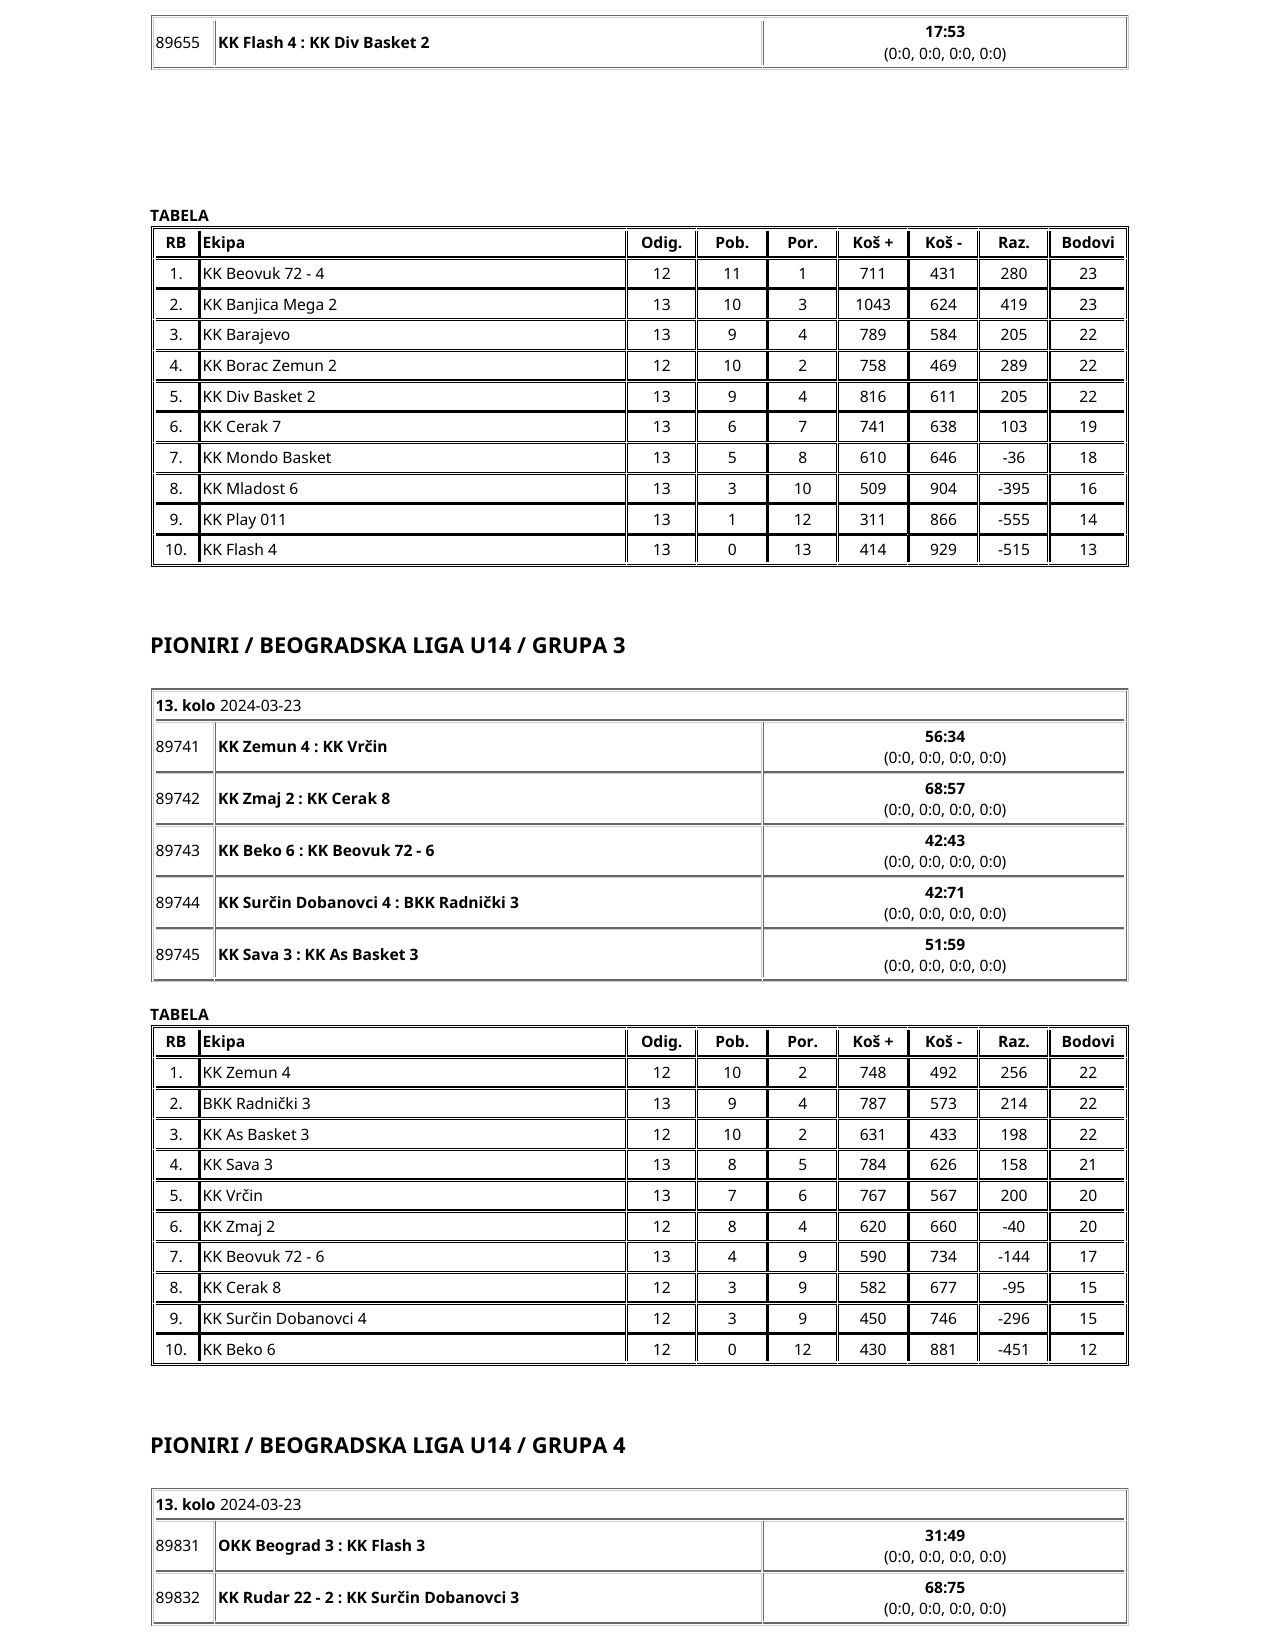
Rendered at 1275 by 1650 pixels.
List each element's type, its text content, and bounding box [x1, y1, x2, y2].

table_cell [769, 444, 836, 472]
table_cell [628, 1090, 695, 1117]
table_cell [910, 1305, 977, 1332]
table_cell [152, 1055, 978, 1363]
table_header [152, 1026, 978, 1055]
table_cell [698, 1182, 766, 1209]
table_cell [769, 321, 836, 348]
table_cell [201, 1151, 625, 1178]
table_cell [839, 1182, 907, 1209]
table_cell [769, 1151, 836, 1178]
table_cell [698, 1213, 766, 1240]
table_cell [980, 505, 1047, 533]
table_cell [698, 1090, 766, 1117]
text PIONIRI / BEOGRADSKA LIGA U14 / GRUPA 3 [150, 567, 1125, 688]
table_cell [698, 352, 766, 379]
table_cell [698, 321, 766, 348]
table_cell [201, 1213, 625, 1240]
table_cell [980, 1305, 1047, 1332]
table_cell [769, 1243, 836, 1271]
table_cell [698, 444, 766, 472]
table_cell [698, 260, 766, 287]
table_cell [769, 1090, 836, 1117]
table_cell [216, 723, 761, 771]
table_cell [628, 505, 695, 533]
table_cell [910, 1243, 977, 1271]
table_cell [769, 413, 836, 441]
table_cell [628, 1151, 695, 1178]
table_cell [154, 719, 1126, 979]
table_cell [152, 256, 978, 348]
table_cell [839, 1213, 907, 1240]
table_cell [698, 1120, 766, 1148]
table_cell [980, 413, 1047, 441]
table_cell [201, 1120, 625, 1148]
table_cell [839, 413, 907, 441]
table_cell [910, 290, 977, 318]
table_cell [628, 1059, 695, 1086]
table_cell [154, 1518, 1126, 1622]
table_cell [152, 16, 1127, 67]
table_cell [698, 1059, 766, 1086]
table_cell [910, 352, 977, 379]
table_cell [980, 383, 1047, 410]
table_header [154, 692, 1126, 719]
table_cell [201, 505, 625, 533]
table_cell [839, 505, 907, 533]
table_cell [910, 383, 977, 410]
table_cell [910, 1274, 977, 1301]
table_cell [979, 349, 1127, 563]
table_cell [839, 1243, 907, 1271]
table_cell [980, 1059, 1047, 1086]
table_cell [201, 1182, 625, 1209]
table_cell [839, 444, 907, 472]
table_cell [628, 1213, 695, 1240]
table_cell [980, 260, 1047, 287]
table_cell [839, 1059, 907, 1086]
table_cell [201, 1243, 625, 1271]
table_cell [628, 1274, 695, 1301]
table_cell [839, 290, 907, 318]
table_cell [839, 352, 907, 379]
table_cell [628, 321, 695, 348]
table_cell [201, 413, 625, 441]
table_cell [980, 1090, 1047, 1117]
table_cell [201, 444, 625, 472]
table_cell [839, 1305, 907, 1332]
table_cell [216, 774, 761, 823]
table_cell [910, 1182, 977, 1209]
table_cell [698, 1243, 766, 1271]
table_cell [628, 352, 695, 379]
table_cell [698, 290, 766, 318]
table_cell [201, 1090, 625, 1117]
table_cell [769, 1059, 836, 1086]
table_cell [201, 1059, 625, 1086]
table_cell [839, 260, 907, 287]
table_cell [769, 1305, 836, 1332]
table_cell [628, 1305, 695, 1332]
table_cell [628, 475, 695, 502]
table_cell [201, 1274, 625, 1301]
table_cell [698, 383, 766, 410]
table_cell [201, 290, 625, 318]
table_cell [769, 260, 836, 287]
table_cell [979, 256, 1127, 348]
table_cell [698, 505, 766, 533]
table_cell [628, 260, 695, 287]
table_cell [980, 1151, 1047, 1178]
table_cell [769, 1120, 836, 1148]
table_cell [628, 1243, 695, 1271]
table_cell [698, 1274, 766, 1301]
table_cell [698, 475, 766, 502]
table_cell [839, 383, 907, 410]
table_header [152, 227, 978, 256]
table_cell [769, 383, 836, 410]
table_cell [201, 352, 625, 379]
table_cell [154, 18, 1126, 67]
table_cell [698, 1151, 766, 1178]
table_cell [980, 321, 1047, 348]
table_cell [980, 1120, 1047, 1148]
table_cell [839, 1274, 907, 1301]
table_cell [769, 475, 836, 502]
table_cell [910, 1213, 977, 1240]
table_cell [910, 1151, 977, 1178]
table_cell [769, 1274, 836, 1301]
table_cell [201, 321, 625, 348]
text TABELA [150, 982, 1125, 1025]
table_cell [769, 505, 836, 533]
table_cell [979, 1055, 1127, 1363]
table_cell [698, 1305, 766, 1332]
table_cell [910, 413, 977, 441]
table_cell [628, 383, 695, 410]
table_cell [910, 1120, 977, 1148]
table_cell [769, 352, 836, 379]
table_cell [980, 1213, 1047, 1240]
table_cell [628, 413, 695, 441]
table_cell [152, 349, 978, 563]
text TABELA [150, 204, 1125, 226]
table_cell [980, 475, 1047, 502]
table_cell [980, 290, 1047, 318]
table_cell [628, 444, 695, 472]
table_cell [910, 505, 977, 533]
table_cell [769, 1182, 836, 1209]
text PIONIRI / BEOGRADSKA LIGA U14 / GRUPA 4 [150, 1366, 1125, 1487]
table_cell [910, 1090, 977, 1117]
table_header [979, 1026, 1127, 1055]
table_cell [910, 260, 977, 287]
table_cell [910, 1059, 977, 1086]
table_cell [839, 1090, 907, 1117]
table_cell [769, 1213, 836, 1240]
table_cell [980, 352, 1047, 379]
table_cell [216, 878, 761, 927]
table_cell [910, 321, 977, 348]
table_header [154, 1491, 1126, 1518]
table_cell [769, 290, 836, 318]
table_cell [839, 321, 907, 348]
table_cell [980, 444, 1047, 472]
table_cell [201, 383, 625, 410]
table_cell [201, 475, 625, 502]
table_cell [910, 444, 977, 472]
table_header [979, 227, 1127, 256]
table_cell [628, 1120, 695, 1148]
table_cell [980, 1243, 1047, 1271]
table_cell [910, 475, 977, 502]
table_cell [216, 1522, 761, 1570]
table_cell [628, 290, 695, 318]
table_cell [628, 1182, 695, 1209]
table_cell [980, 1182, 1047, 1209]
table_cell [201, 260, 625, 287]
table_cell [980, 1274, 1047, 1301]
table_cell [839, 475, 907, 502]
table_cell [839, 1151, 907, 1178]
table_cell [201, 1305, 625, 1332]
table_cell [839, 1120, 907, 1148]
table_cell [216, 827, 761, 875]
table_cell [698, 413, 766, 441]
